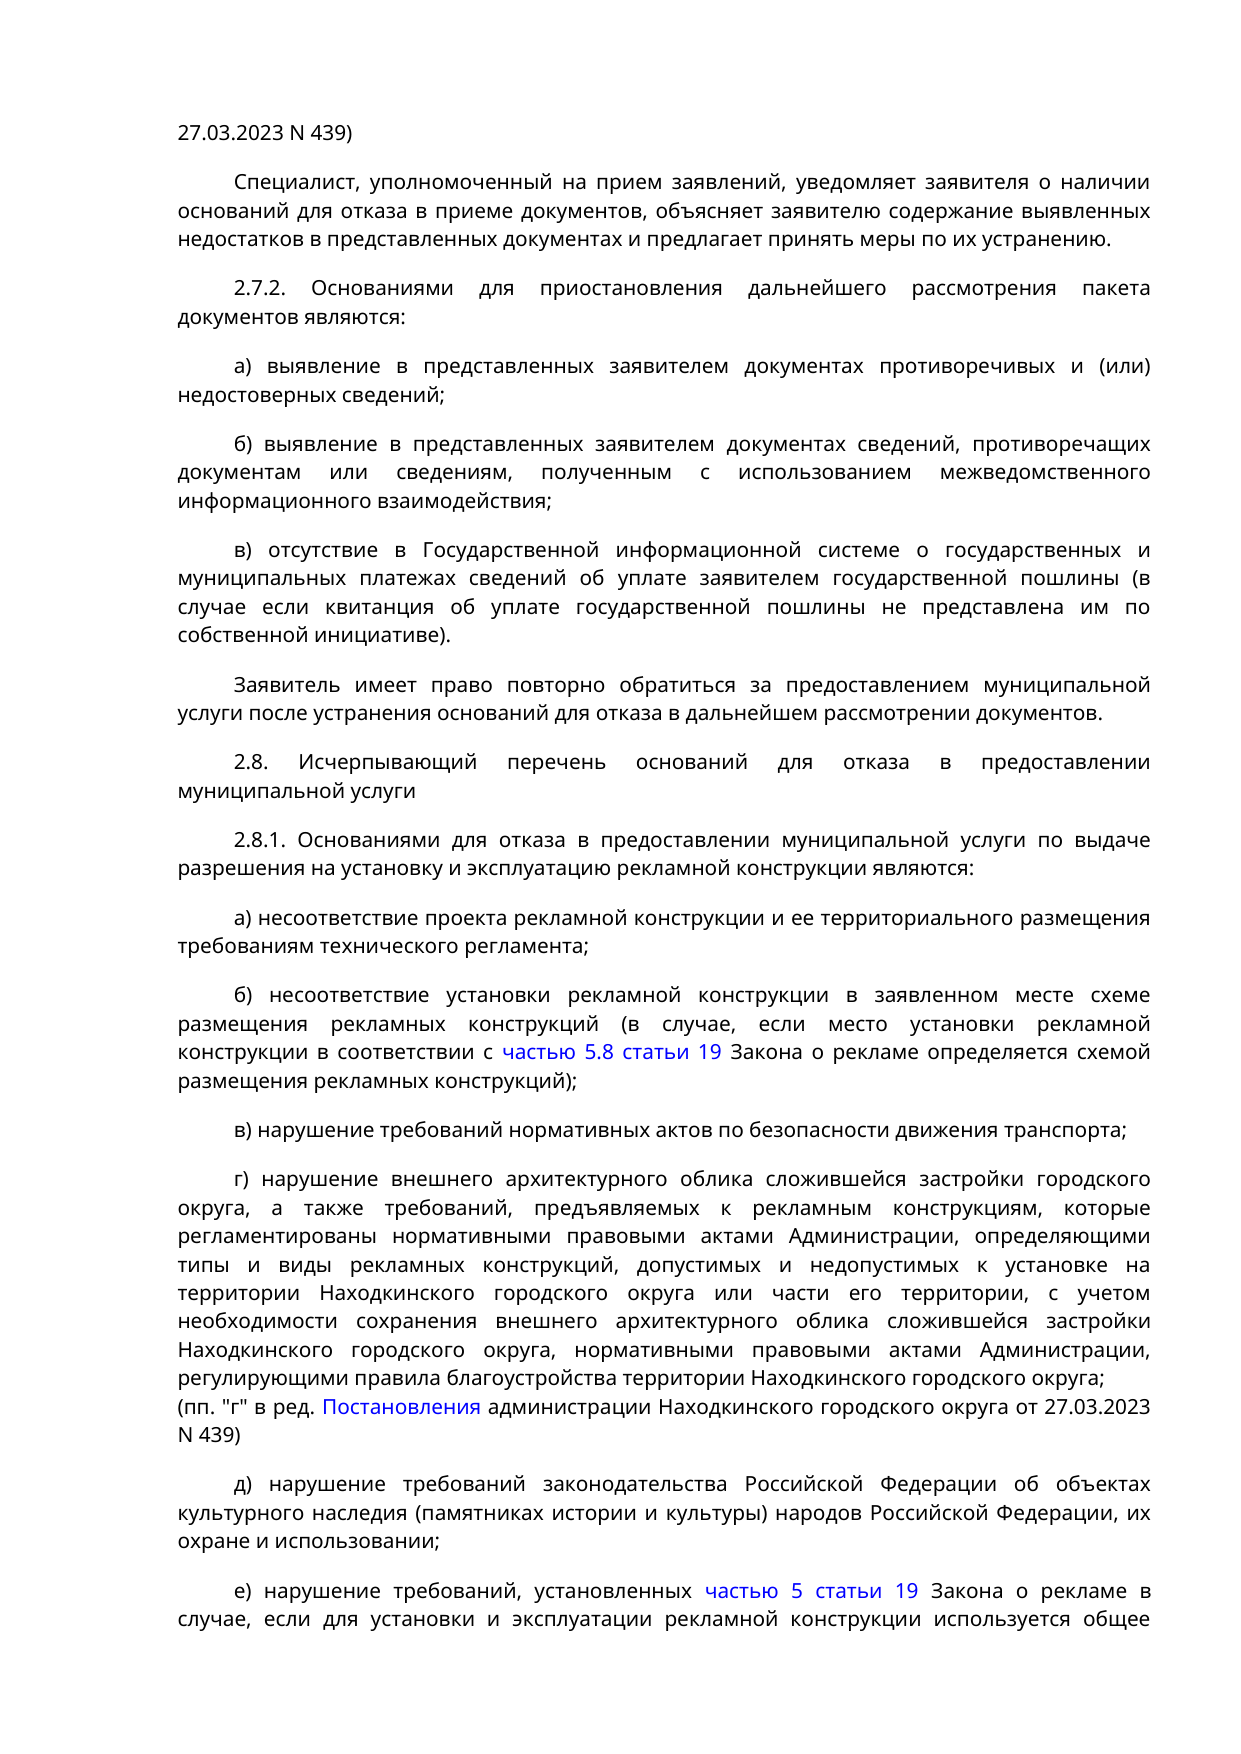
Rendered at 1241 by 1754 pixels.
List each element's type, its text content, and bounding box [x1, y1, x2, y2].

text (пп. "г" в ред. Постановления администрации Находкинского городского округа от 27.03.2023 N 439) [177, 1392, 1152, 1449]
text а) несоответствие проекта рекламной конструкции и ее территориального размещения требованиям технического регламента; [177, 903, 1152, 960]
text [177, 1576, 1152, 1633]
text б) выявление в представленных заявителем документах сведений, противоречащих документам или сведениям, полученным с использованием межведомственного информационного взаимодействия; [177, 429, 1152, 514]
text 2.8.1. Основаниями для отказа в предоставлении муниципальной услуги по выдаче разрешения на установку и эксплуатацию рекламной конструкции являются: [177, 825, 1152, 882]
text д) нарушение требований законодательства Российской Федерации об объектах культурного наследия (памятниках истории и культуры) народов Российской Федерации, их охране и использовании; [177, 1469, 1152, 1555]
text а) выявление в представленных заявителем документах противоречивых и (или) недостоверных сведений; [177, 351, 1152, 408]
text б) несоответствие установки рекламной конструкции в заявленном месте схеме размещения рекламных конструкций (в случае, если место установки рекламной конструкции в соответствии с частью 5.8 статьи 19 Закона о рекламе определяется схемой размещения рекламных конструкций); [177, 981, 1152, 1094]
text в) отсутствие в Государственной информационной системе о государственных и муниципальных платежах сведений об уплате заявителем государственной пошлины (в случае если квитанция об уплате государственной пошлины не представлена им по собственной инициативе). [177, 535, 1152, 649]
text в) нарушение требований нормативных актов по безопасности движения транспорта; [177, 1115, 1152, 1143]
text Заявитель имеет право повторно обратиться за предоставлением муниципальной услуги после устранения оснований для отказа в дальнейшем рассмотрении документов. [177, 670, 1152, 727]
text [177, 118, 1152, 147]
text 2.8. Исчерпывающий перечень оснований для отказа в предоставлении муниципальной услуги [177, 747, 1152, 804]
text Специалист, уполномоченный на прием заявлений, уведомляет заявителя о наличии оснований для отказа в приеме документов, объясняет заявителю содержание выявленных недостатков в представленных документах и предлагает принять меры по их устранению. [177, 167, 1152, 253]
text г) нарушение внешнего архитектурного облика сложившейся застройки городского округа, а также требований, предъявляемых к рекламным конструкциям, которые регламентированы нормативными правовыми актами Администрации, определяющими типы и виды рекламных конструкций, допустимых и недопустимых к установке на территории Находкинского городского округа или части его территории, с учетом необходимости сохранения внешнего архитектурного облика сложившейся застройки Находкинского городского округа, нормативными правовыми актами Администрации, регулирующими правила благоустройства территории Находкинского городского округа; [177, 1164, 1152, 1392]
text 2.7.2. Основаниями для приостановления дальнейшего рассмотрения пакета документов являются: [177, 273, 1152, 330]
